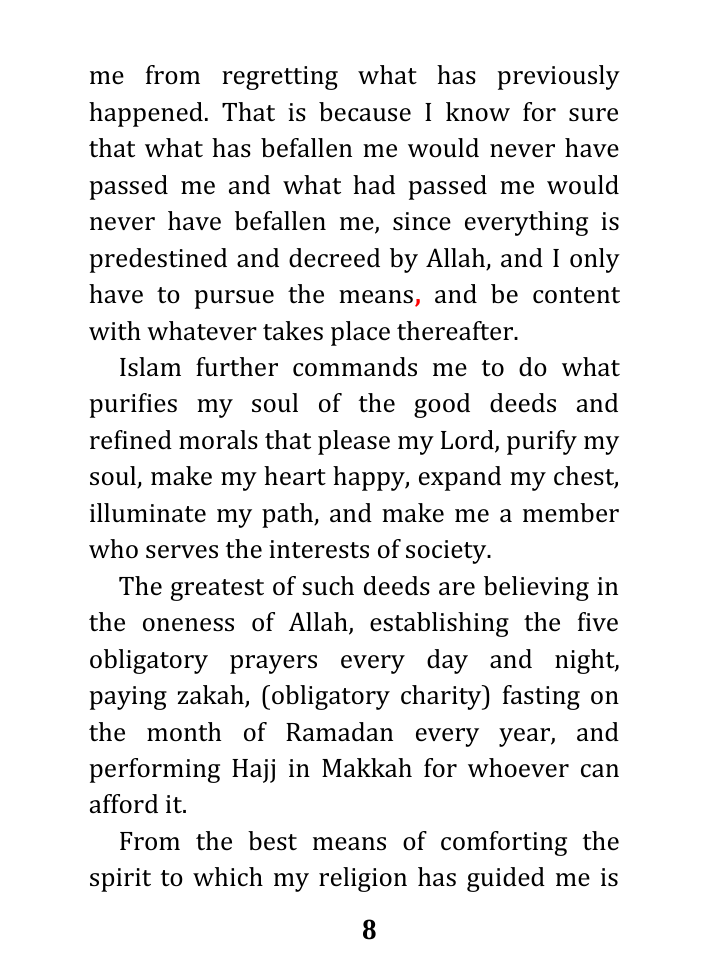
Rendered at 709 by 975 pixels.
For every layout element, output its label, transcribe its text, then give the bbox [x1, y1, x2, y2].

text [89, 59, 620, 346]
text Islam further commands me to do what purifies my soul of the good deeds and refined morals that please my Lord, purify my soul, make my heart happy, expand my chest, illuminate my path, and make me a member who serves the interests of society. [89, 351, 620, 565]
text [89, 825, 620, 893]
text The greatest of such deeds are believing in the oneness of Allah, establishing the five obligatory prayers every day and night, paying zakah, (obligatory charity) fasting on the month of Ramadan every year, and performing Hajj in Makkah for whoever can afford it. [89, 569, 620, 820]
